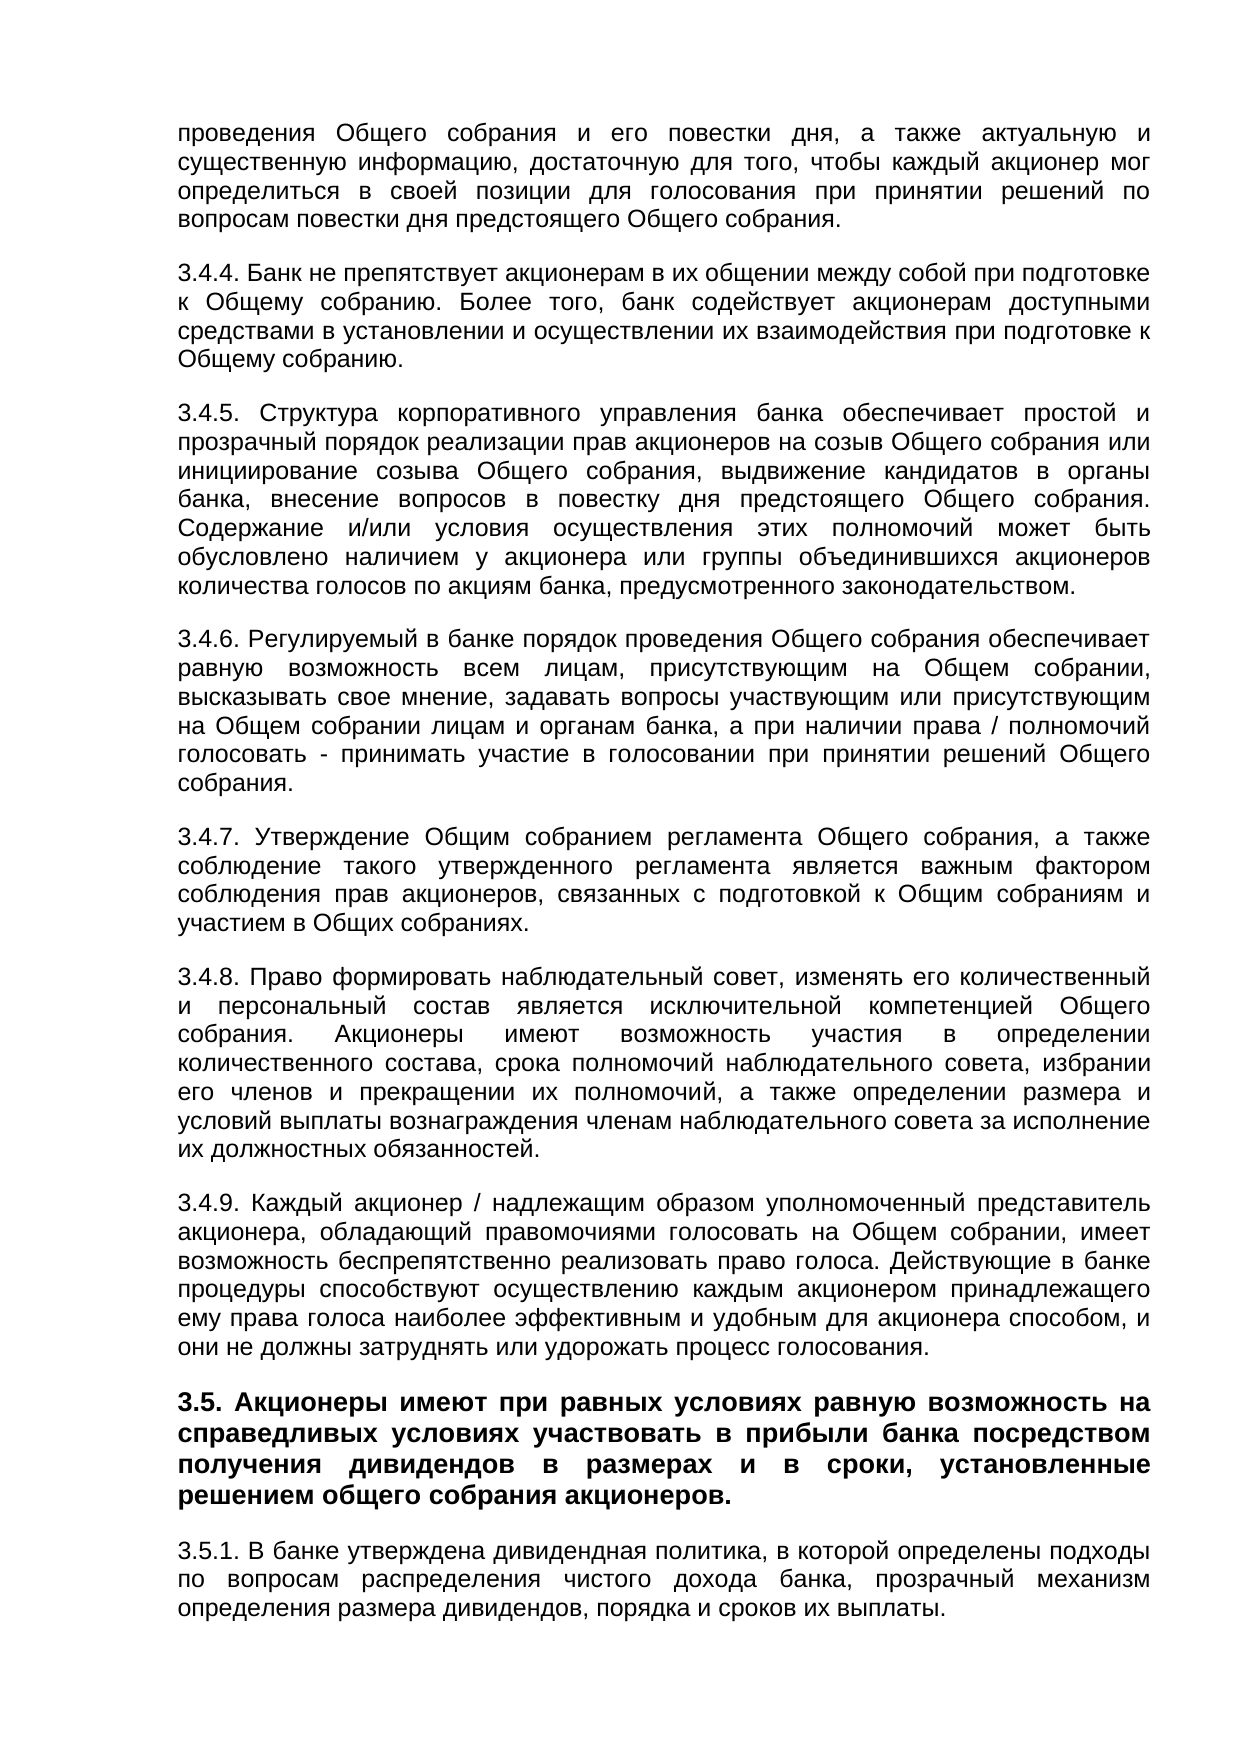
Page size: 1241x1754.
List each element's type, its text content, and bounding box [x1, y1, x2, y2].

text 3.5. Акционеры имеют при равных условиях равную возможность на справедливых условиях участвовать в прибыли банка посредством получения дивидендов в размерах и в сроки, установленные решением общего собрания акционеров. [177, 1386, 1152, 1511]
text 3.4.8. Право формировать наблюдательный совет, изменять его количественный и персональный состав является исключительной компетенцией Общего собрания. Акционеры имеют возможность участия в определении количественного состава, срока полномочий наблюдательного совета, избрании его членов и прекращении их полномочий, а также определении размера и условий выплаты вознаграждения членам наблюдательного совета за исполнение их должностных обязанностей. [177, 962, 1152, 1163]
text 3.4.7. Утверждение Общим собранием регламента Общего собрания, а также соблюдение такого утвержденного регламента является важным фактором соблюдения прав акционеров, связанных с подготовкой к Общим собраниям и участием в Общих собраниях. [177, 822, 1152, 937]
text 3.5.1. В банке утверждена дивидендная политика, в которой определены подходы по вопросам распределения чистого дохода банка, прозрачный механизм определения размера дивидендов, порядка и сроков их выплаты. [177, 1536, 1152, 1622]
text 3.4.4. Банк не препятствует акционерам в их общении между собой при подготовке к Общему собранию. Более того, банк содействует акционерам доступными средствами в установлении и осуществлении их взаимодействия при подготовке к Общему собранию. [177, 258, 1152, 373]
text 3.4.5. Структура корпоративного управления банка обеспечивает простой и прозрачный порядок реализации прав акционеров на созыв Общего собрания или инициирование созыва Общего собрания, выдвижение кандидатов в органы банка, внесение вопросов в повестку дня предстоящего Общего собрания. Содержание и/или условия осуществления этих полномочий может быть обусловлено наличием у акционера или группы объединившихся акционеров количества голосов по акциям банка, предусмотренного законодательством. [177, 398, 1152, 599]
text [177, 118, 1152, 233]
text 3.4.9. Каждый акционер / надлежащим образом уполномоченный представитель акционера, обладающий правомочиями голосовать на Общем собрании, имеет возможность беспрепятственно реализовать право голоса. Действующие в банке процедуры способствуют осуществлению каждым акционером принадлежащего ему права голоса наиболее эффективным и удобным для акционера способом, и они не должны затруднять или удорожать процесс голосования. [177, 1188, 1152, 1361]
text 3.4.6. Регулируемый в банке порядок проведения Общего собрания обеспечивает равную возможность всем лицам, присутствующим на Общем собрании, высказывать свое мнение, задавать вопросы участвующим или присутствующим на Общем собрании лицам и органам банка, а при наличии права / полномочий голосовать - принимать участие в голосовании при принятии решений Общего собрания. [177, 624, 1152, 797]
